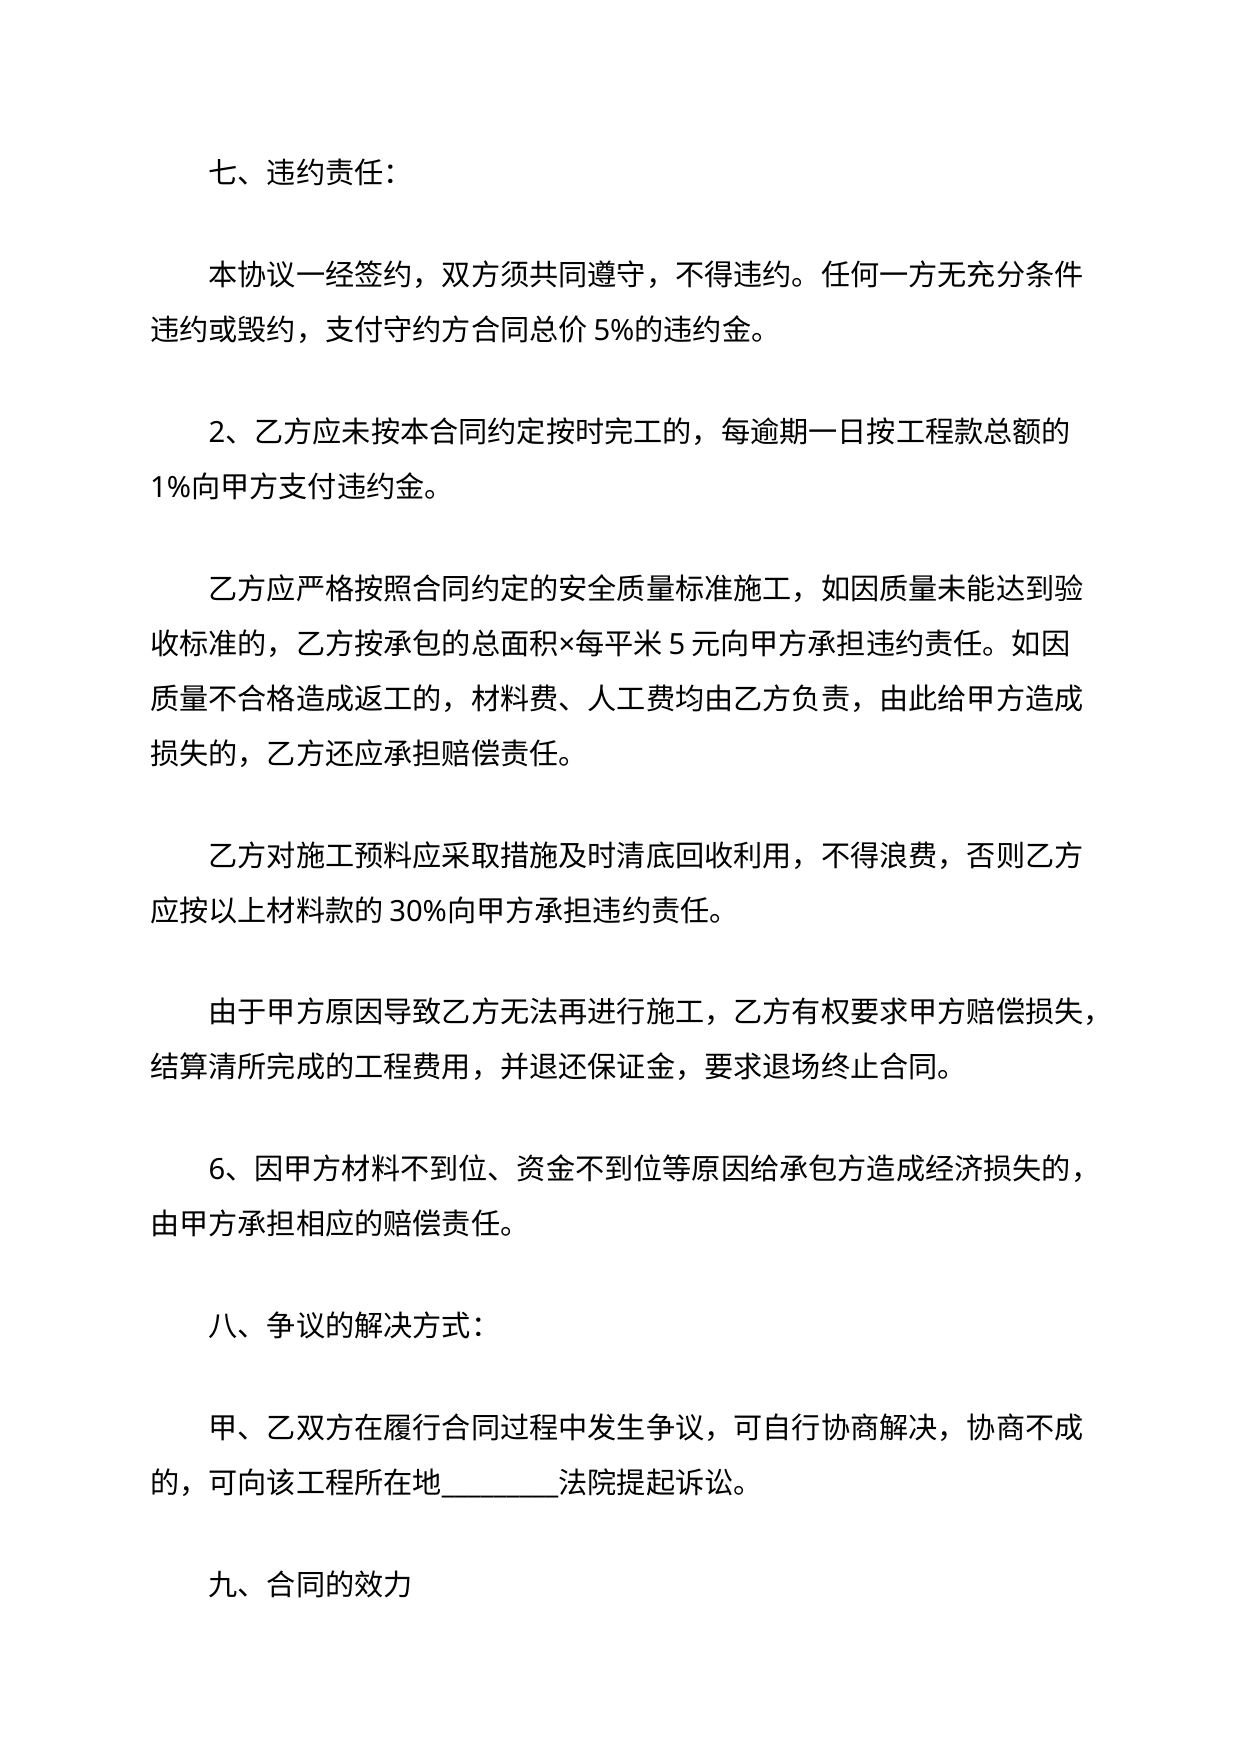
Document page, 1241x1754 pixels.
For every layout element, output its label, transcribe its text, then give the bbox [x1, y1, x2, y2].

text 由于甲方原因导致乙方无法再进行施工，乙方有权要求甲方赔偿损失，结算清所完成的工程费用，并退还保证金，要求退场终止合同。 [150, 989, 1090, 1086]
text 乙方应严格按照合同约定的安全质量标准施工，如因质量未能达到验收标准的，乙方按承包的总面积×每平米5元向甲方承担违约责任。如因质量不合格造成返工的，材料费、人工费均由乙方负责，由此给甲方造成损失的，乙方还应承担赔偿责任。 [150, 566, 1090, 773]
text 九、合同的效力 [150, 1561, 1090, 1603]
text 本协议一经签约，双方须共同遵守，不得违约。任何一方无充分条件违约或毁约，支付守约方合同总价5%的违约金。 [150, 252, 1090, 349]
text 6、因甲方材料不到位、资金不到位等原因给承包方造成经济损失的，由甲方承担相应的赔偿责任。 [150, 1146, 1090, 1243]
text 2、乙方应未按本合同约定按时完工的，每逾期一日按工程款总额的1%向甲方支付违约金。 [150, 409, 1090, 506]
text 八、争议的解决方式： [150, 1302, 1090, 1345]
text 七、违约责任： [150, 150, 1090, 192]
text 乙方对施工预料应采取措施及时清底回收利用，不得浪费，否则乙方应按以上材料款的30%向甲方承担违约责任。 [150, 832, 1090, 929]
text 甲、乙双方在履行合同过程中发生争议，可自行协商解决，协商不成的，可向该工程所在地_________法院提起诉讼。 [150, 1404, 1090, 1502]
